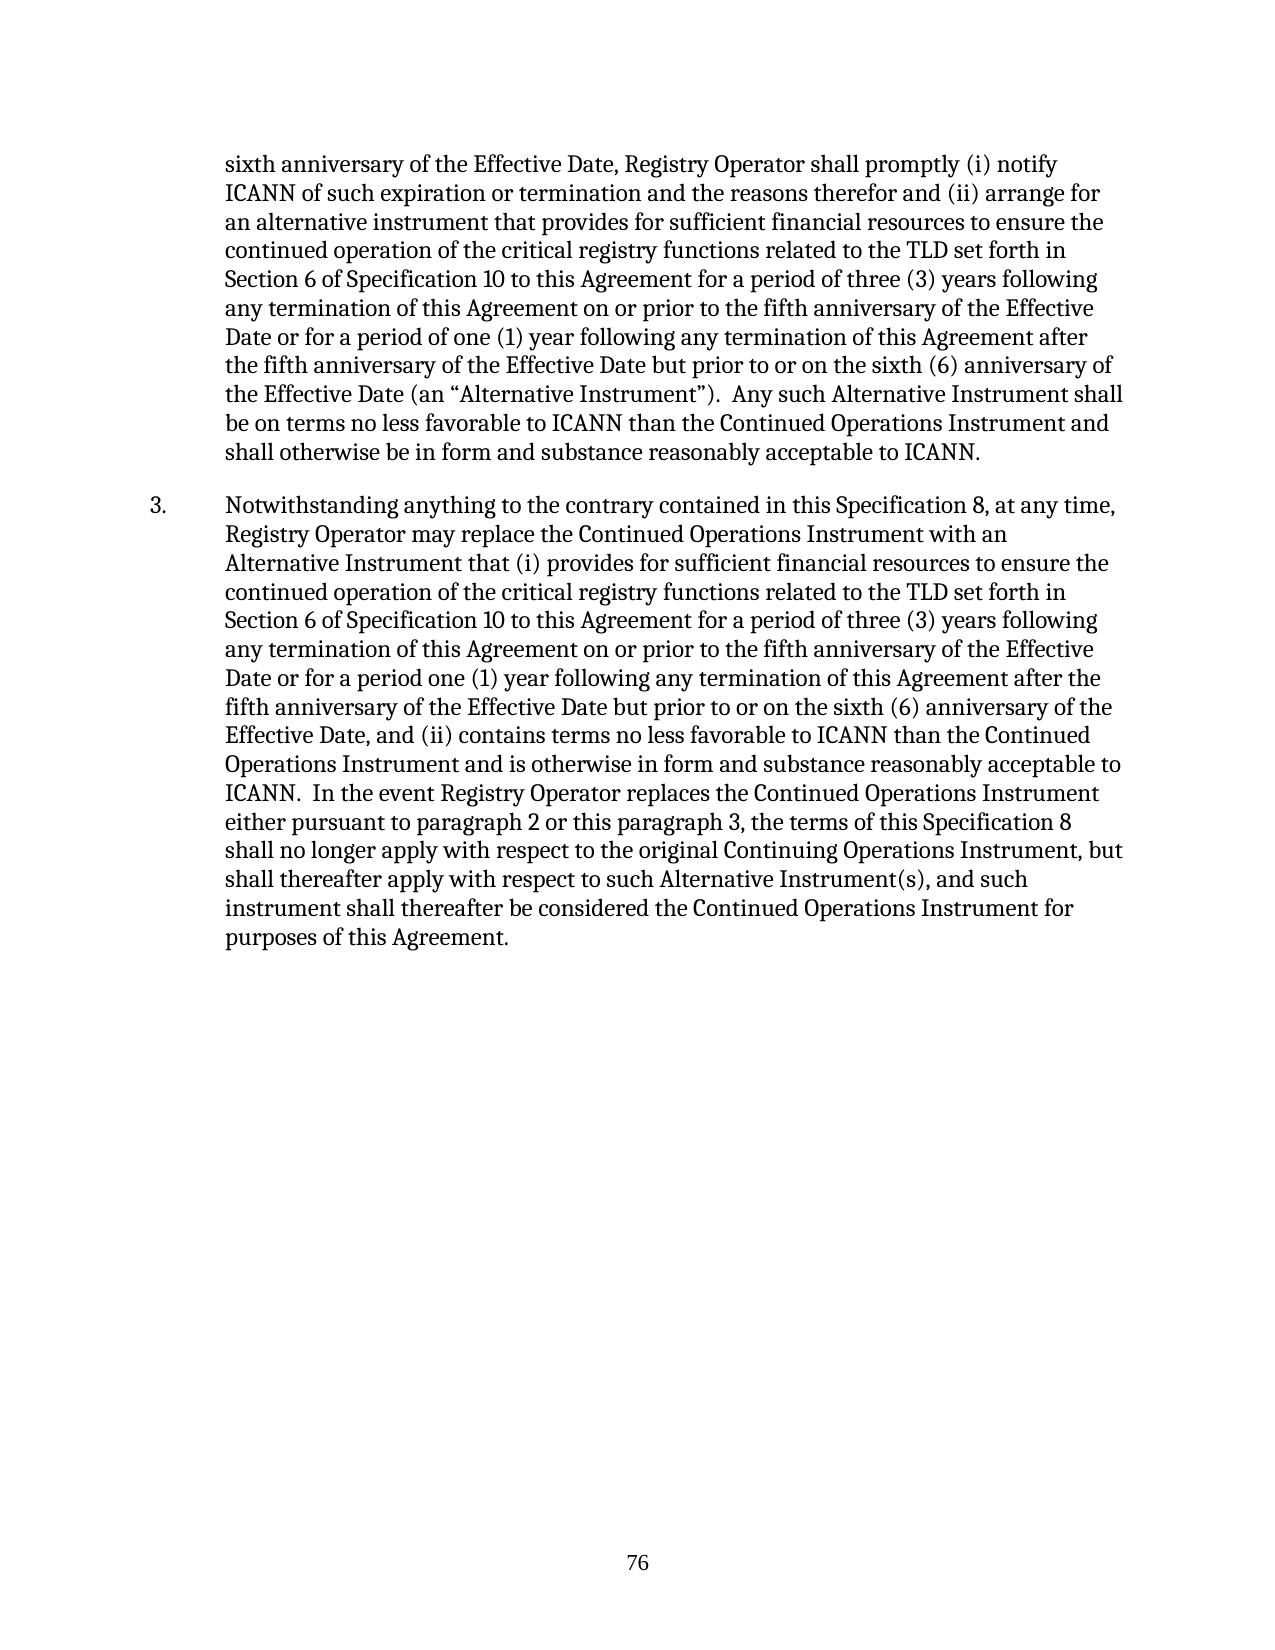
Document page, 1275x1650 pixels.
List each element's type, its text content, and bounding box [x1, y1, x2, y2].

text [150, 150, 1125, 466]
text Notwithstanding anything to the contrary contained in this Specification 8, at any time, Registry Operator may replace the Continued Operations Instrument with an Alternative Instrument that (i) provides for sufficient financial resources to ensure the continued operation of the critical registry functions related to the TLD set forth in Section 6 of Specification 10 to this Agreement for a period of three (3) years following any termination of this Agreement on or prior to the fifth anniversary of the Effective Date or for a period one (1) year following any termination of this Agreement after the fifth anniversary of the Effective Date but prior to or on the sixth (6) anniversary of the Effective Date, and (ii) contains terms no less favorable to ICANN than the Continued Operations Instrument and is otherwise in form and substance reasonably acceptable to ICANN. In the event Registry Operator replaces the Continued Operations Instrument either pursuant to paragraph 2 or this paragraph 3, the terms of this Specification 8 shall no longer apply with respect to the original Continuing Operations Instrument, but shall thereafter apply with respect to such Alternative Instrument(s), and such instrument shall thereafter be considered the Continued Operations Instrument for purposes of this Agreement. [150, 491, 1125, 951]
